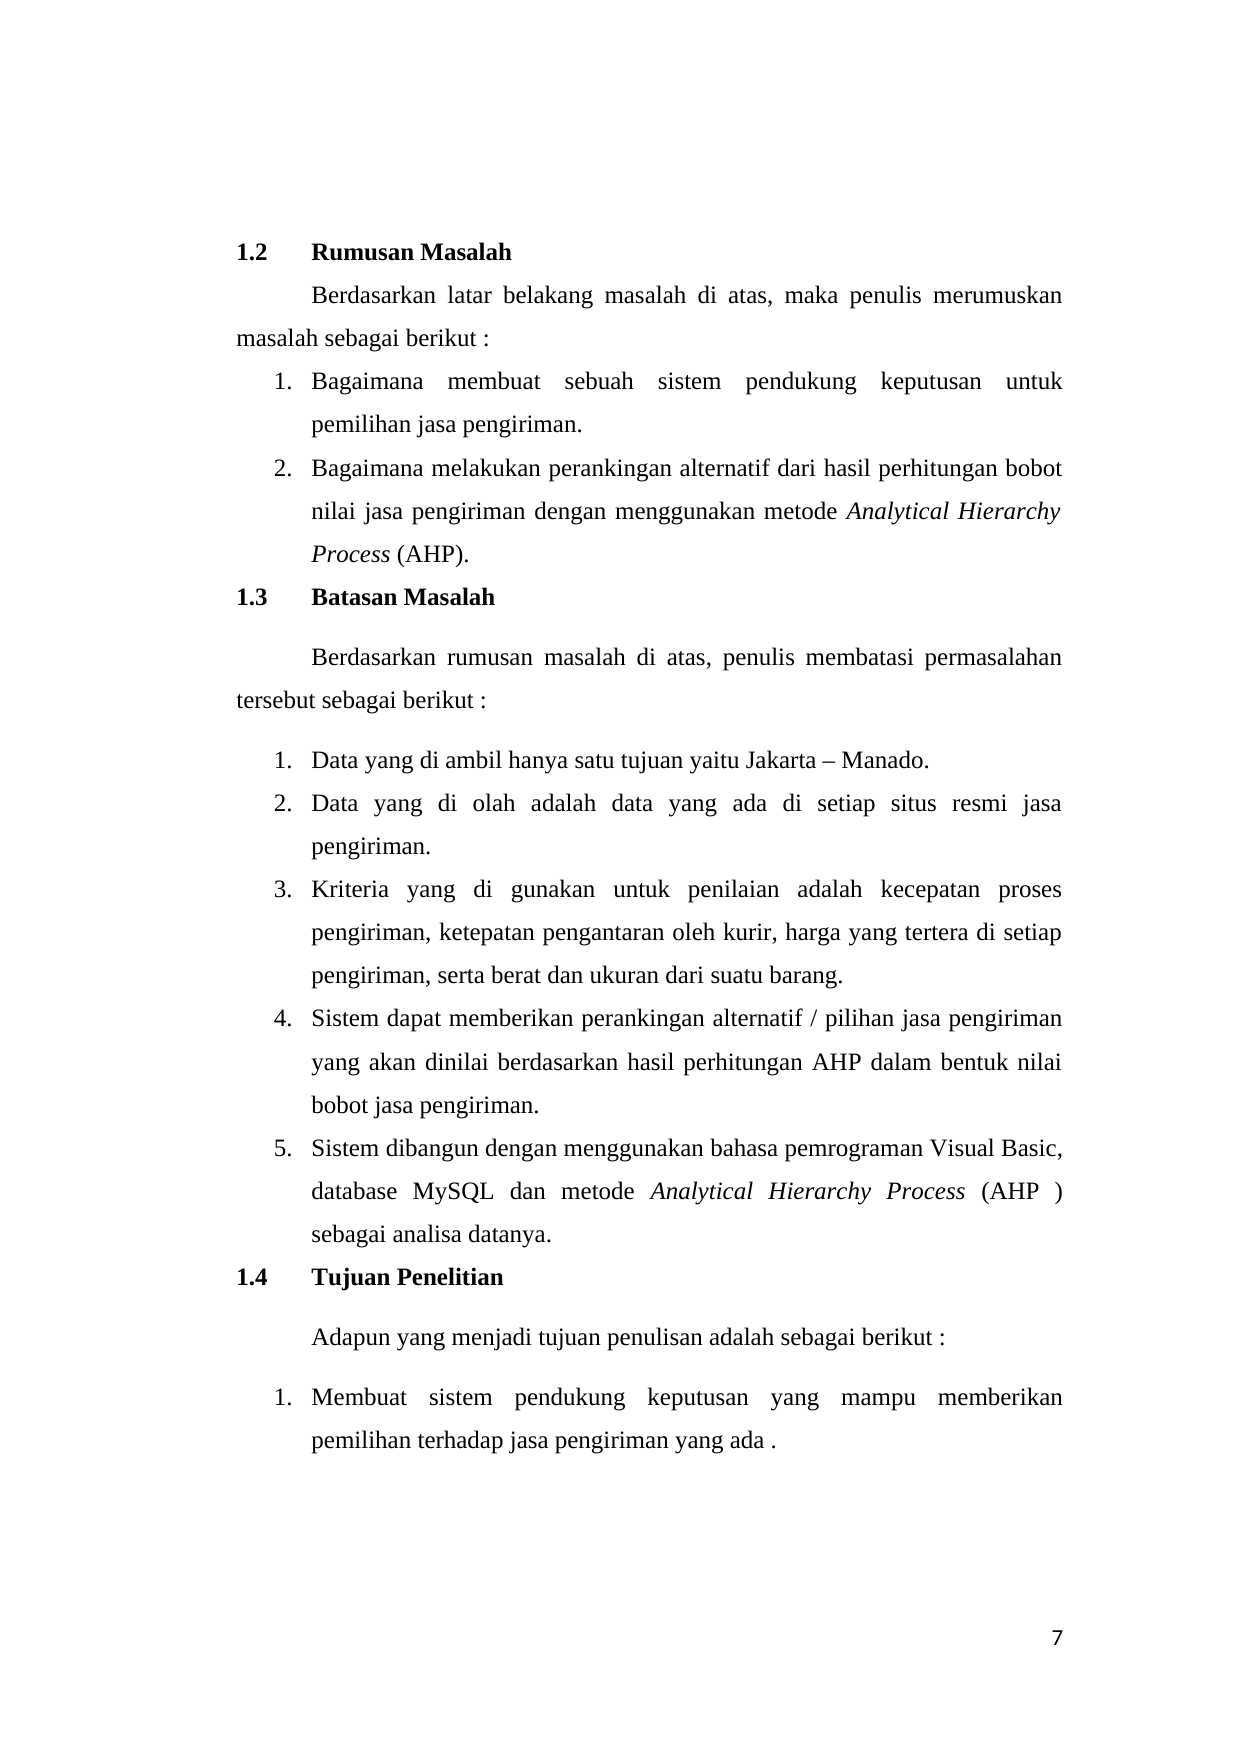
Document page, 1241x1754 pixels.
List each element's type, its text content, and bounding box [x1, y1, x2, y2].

list Rumusan Masalah [236, 237, 1063, 266]
text Adapun yang menjadi tujuan penulisan adalah sebagai berikut : [311, 1322, 1063, 1351]
list Sistem dibangun dengan menggunakan bahasa pemrograman Visual Basic, database MySQL dan metode Analytical Hierarchy Process (AHP ) sebagai analisa datanya. [274, 1133, 1063, 1248]
list Sistem dapat memberikan perankingan alternatif / pilihan jasa pengiriman yang akan dinilai berdasarkan hasil perhitungan AHP dalam bentuk nilai bobot jasa pengiriman. [274, 1003, 1063, 1118]
list Bagaimana membuat sebuah sistem pendukung keputusan untuk pemilihan jasa pengiriman. [274, 366, 1063, 438]
list Data yang di olah adalah data yang ada di setiap situs resmi jasa pengiriman. [274, 788, 1063, 860]
list Kriteria yang di gunakan untuk penilaian adalah kecepatan proses pengiriman, ketepatan pengantaran oleh kurir, harga yang tertera di setiap pengiriman, serta berat dan ukuran dari suatu barang. [274, 874, 1063, 989]
list Membuat sistem pendukung keputusan yang mampu memberikan pemilihan terhadap jasa pengiriman yang ada . [274, 1382, 1063, 1454]
list Bagaimana melakukan perankingan alternatif dari hasil perhitungan bobot nilai jasa pengiriman dengan menggunakan metode Analytical Hierarchy Process (AHP). [274, 453, 1063, 568]
list Tujuan Penelitian [236, 1262, 1063, 1291]
text Berdasarkan rumusan masalah di atas, penulis membatasi permasalahan tersebut sebagai berikut : [236, 642, 1063, 714]
list Berdasarkan latar belakang masalah di atas, maka penulis merumuskan masalah sebagai berikut : [236, 280, 1063, 352]
list Batasan Masalah [236, 582, 1063, 611]
list Data yang di ambil hanya satu tujuan yaitu Jakarta – Manado. [274, 745, 1063, 773]
